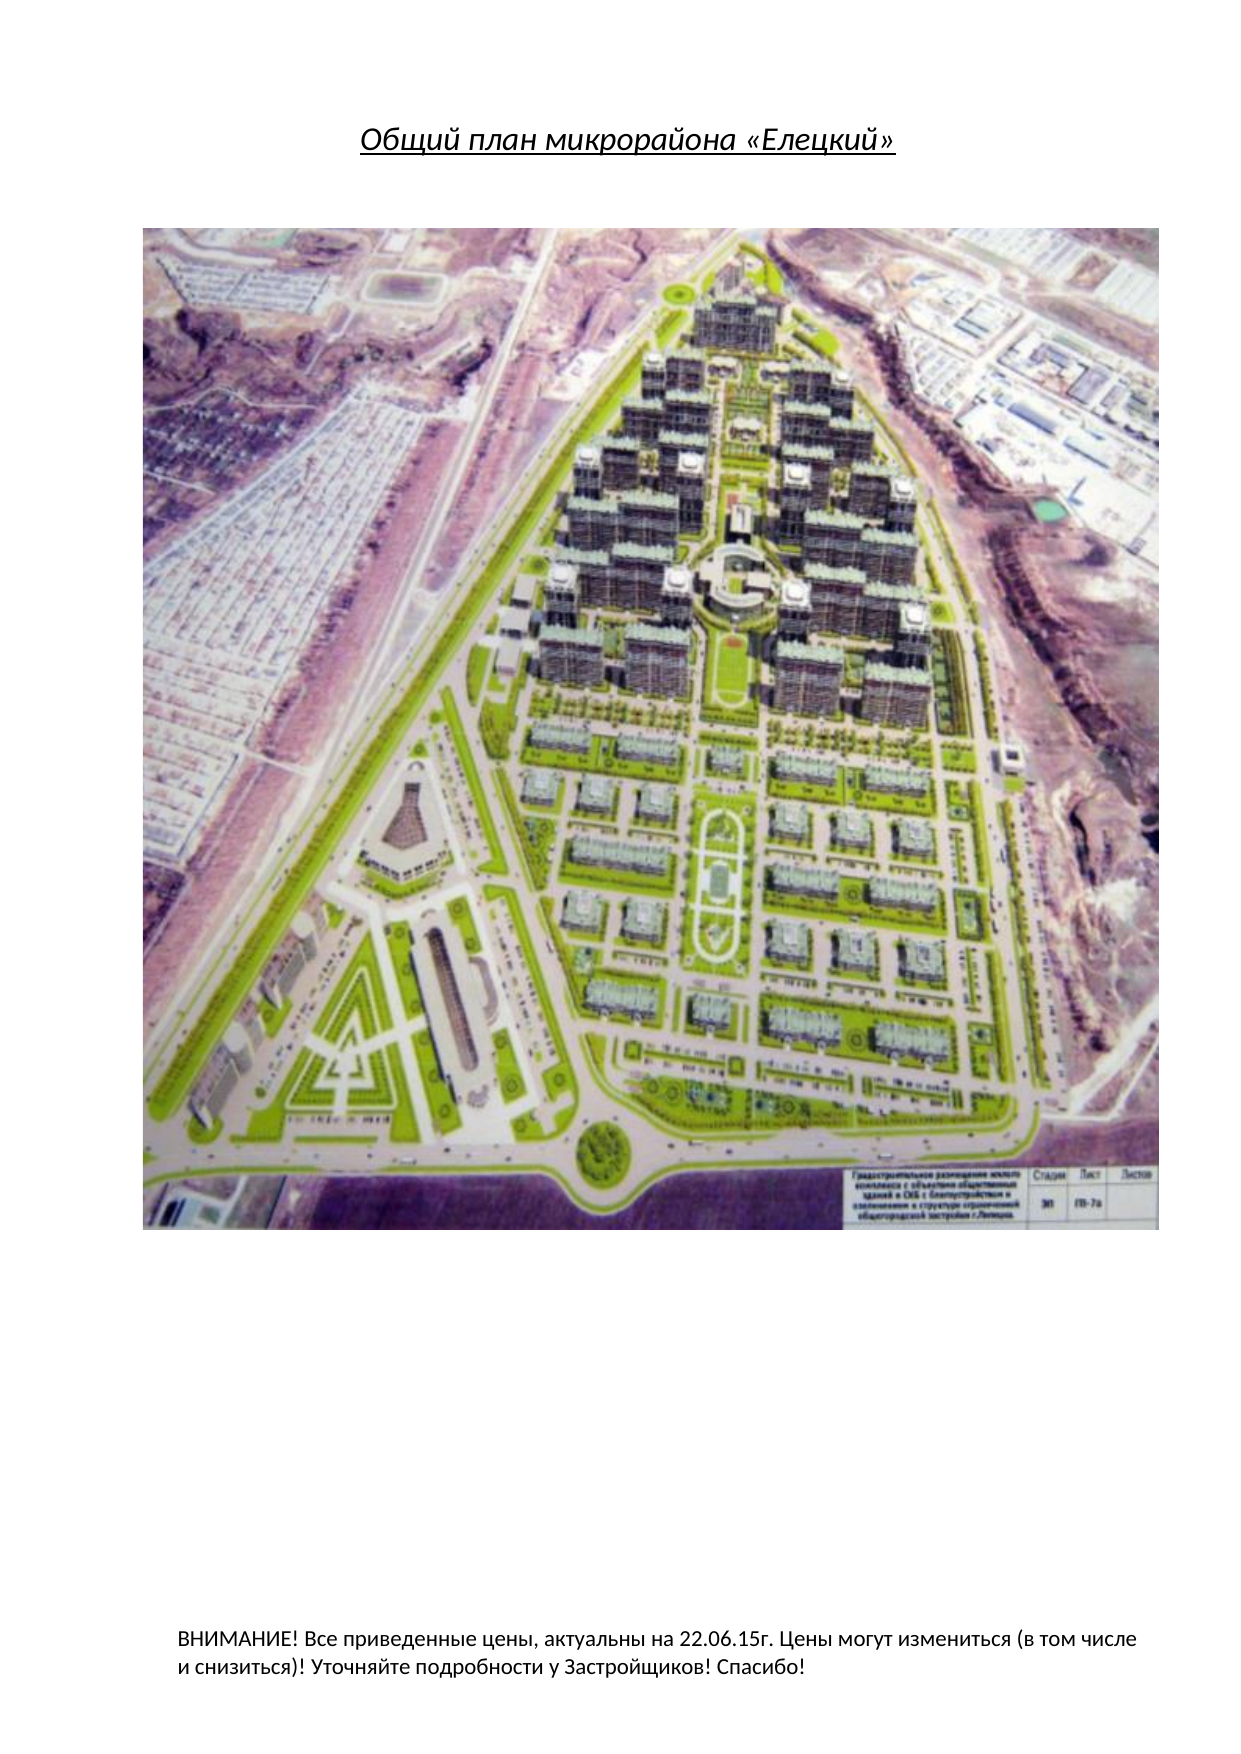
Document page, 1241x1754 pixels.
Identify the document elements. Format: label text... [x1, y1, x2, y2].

text Общий план микрорайона «Елецкий» [103, 118, 1152, 159]
picture [142, 228, 1159, 1230]
